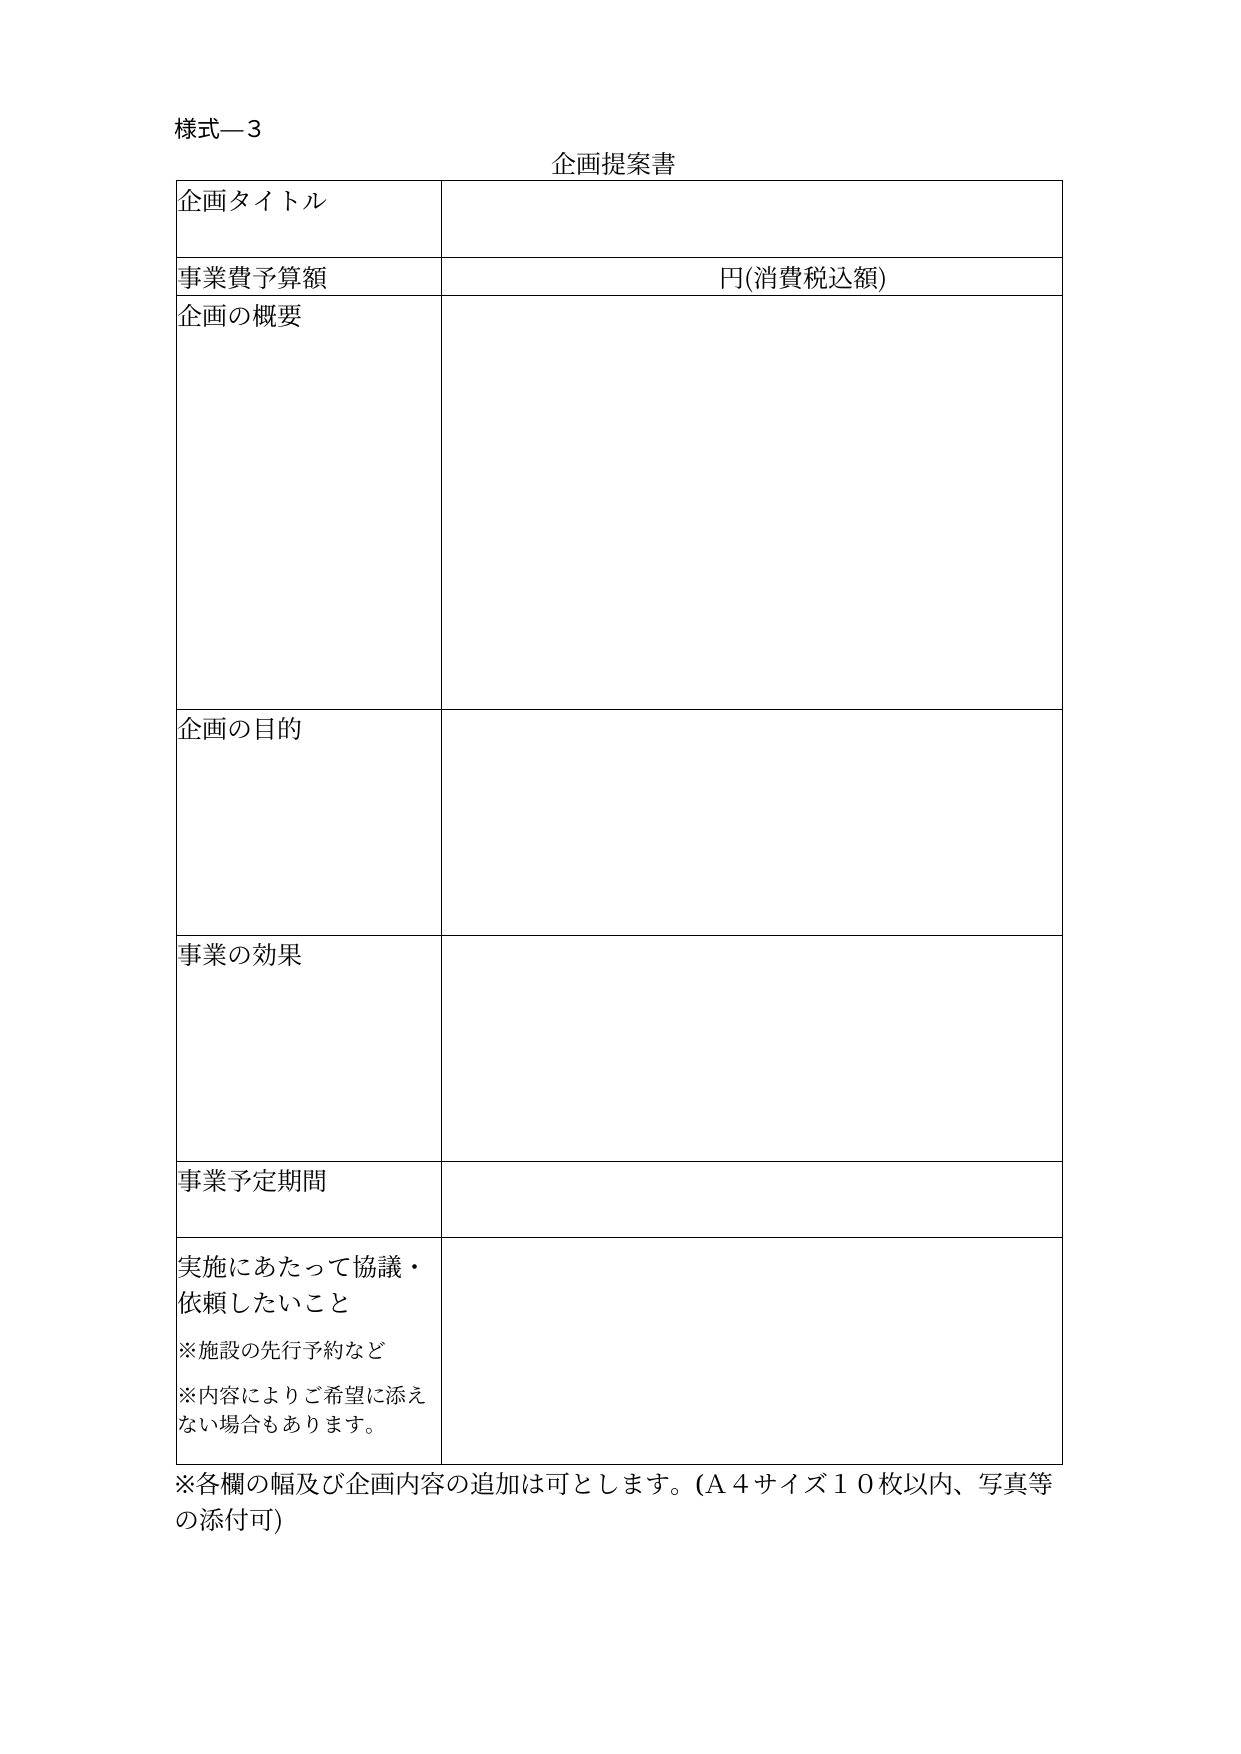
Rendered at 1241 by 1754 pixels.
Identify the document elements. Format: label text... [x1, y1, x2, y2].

text 企画提案書 [552, 144, 1064, 180]
table_cell 企画の目的 [177, 710, 441, 935]
table_cell [442, 710, 1062, 935]
table_cell [442, 296, 1062, 709]
table_header [442, 181, 1062, 257]
table_cell 円(消費税込額) [442, 258, 1062, 295]
table_cell 事業の効果 [177, 936, 441, 1161]
text ※各欄の幅及び企画内容の追加は可とします。(Ａ４サイズ１０枚以内、写真等の添付可) [174, 1464, 1064, 1537]
table_cell 実施にあたって協議・依頼したいこと ※施設の先行予約など ※内容によりご希望に添えない場合もあります。 [177, 1238, 441, 1463]
table_cell 企画の概要 [177, 296, 441, 709]
text 様式―３ [174, 113, 1064, 144]
table_cell [442, 1238, 1062, 1463]
table_header 企画タイトル [177, 181, 441, 257]
table_cell 事業費予算額 [177, 258, 441, 295]
table_cell 事業予定期間 [177, 1162, 441, 1237]
table_cell [442, 1162, 1062, 1237]
table_cell [442, 936, 1062, 1161]
